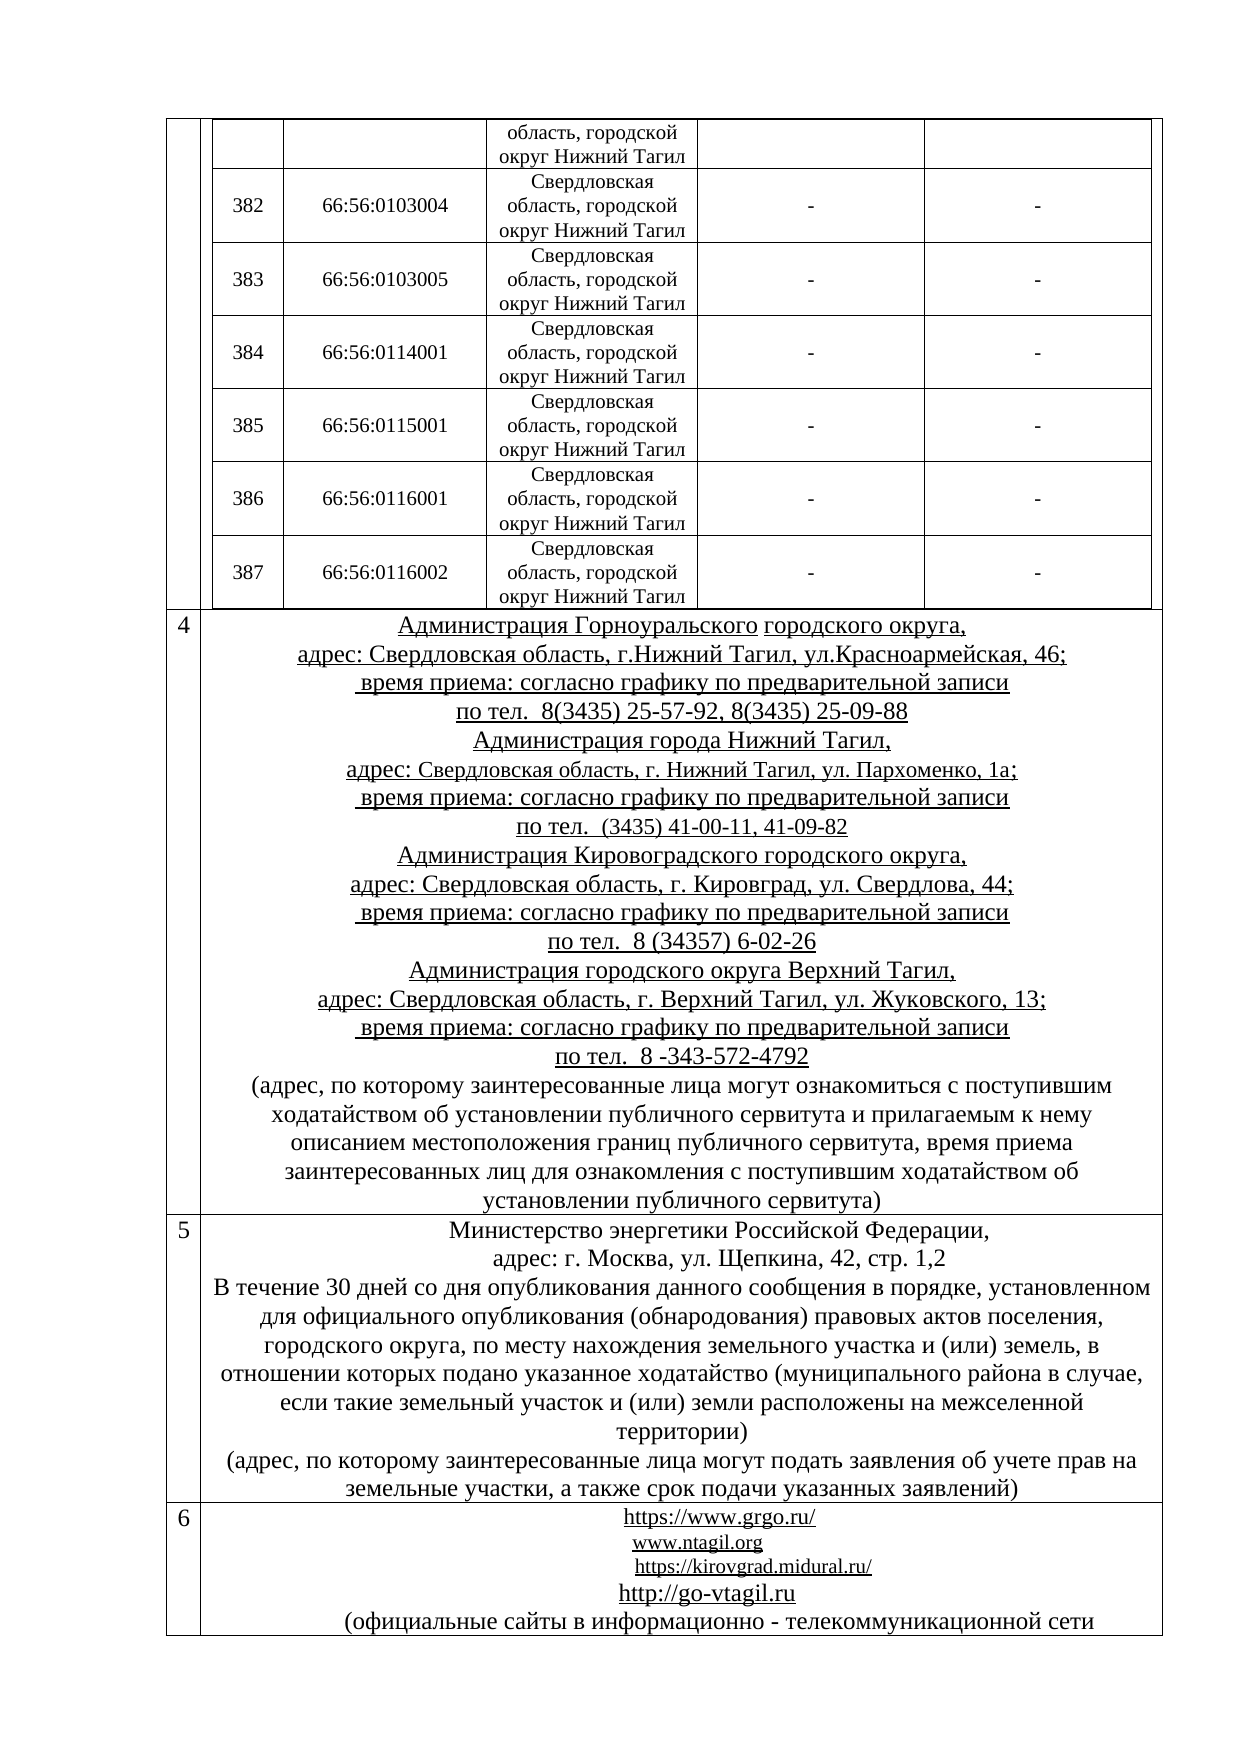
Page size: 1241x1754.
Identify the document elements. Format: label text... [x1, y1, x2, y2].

table_cell 3 [167, 119, 200, 609]
table_cell [698, 536, 924, 608]
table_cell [201, 1503, 1162, 1635]
table_cell [925, 169, 1151, 242]
table_cell [925, 243, 1151, 315]
table_cell [487, 316, 697, 388]
table_cell [213, 243, 283, 315]
table_cell [284, 316, 486, 388]
table_cell [487, 389, 697, 461]
table_cell [925, 462, 1151, 535]
table_cell Министерство энергетики Российской Федерации, адрес: г. Москва, ул. Щепкина, 42, стр. 1,2 В течение 30 дней со дня опубликования данного сообщения в порядке, установленном для официального опубликования (обнародования) правовых актов поселения, городского округа, по месту нахождения земельного участка и (или) земель, в отношении которых подано указанное ходатайство (муниципального района в случае, если такие земельный участок и (или) земли расположены на межселенной территории) (адрес, по которому заинтересованные лица могут подать заявления об учете прав на земельные участки, а также срок подачи указанных заявлений) [201, 1215, 1162, 1502]
table_cell [213, 120, 283, 168]
table_cell [698, 462, 924, 535]
table_cell [698, 243, 924, 315]
table_cell [925, 120, 1151, 168]
table_cell [487, 462, 697, 535]
table_cell [487, 243, 697, 315]
table_cell [213, 536, 283, 608]
table_cell [213, 462, 283, 535]
table_cell [284, 462, 486, 535]
table_cell 4 [167, 610, 200, 1214]
table_cell [925, 316, 1151, 388]
table_cell [213, 389, 283, 461]
table_cell [284, 389, 486, 461]
table_cell [698, 389, 924, 461]
table_cell [698, 316, 924, 388]
table_cell [284, 169, 486, 242]
table_cell [284, 243, 486, 315]
table_cell 6 [167, 1503, 200, 1635]
table_cell Администрация Горноуральского городского округа, адрес: Свердловская область, г.Нижний Тагил, ул.Красноармейская, 46; время приема: согласно графику по предварительной записи по тел. 8(3435) 25-57-92, 8(3435) 25-09-88 Администрация города Нижний Тагил, адрес: Свердловская область, г. Нижний Тагил, ул. Пархоменко, 1а; время приема: согласно графику по предварительной записи по тел. (3435) 41-00-11, 41-09-82 Администрация Кировоградского городского округа, адрес: Свердловская область, г. Кировград, ул. Свердлова, 44; время приема: согласно графику по предварительной записи по тел. 8 (34357) 6-02-26 Администрация городского округа Верхний Тагил, адрес: Свердловская область, г. Верхний Тагил, ул. Жуковского, 13; время приема: согласно графику по предварительной записи по тел. 8 -343-572-4792 (адрес, по которому заинтересованные лица могут ознакомиться с поступившим ходатайством об установлении публичного сервитута и прилагаемым к нему описанием местоположения границ публичного сервитута, время приема заинтересованных лиц для ознакомления с поступившим ходатайством об установлении публичного сервитута) [201, 610, 1162, 1214]
table_cell [925, 389, 1151, 461]
table_cell [284, 536, 486, 608]
table_cell [487, 536, 697, 608]
table_cell 5 [167, 1215, 200, 1502]
table_cell [1152, 119, 1162, 609]
table_cell [201, 119, 212, 609]
table_cell [284, 120, 486, 168]
table_cell [925, 536, 1151, 608]
table_cell [487, 120, 697, 168]
table_cell [487, 169, 697, 242]
table_cell [213, 316, 283, 388]
table_cell [698, 169, 924, 242]
table_cell [698, 120, 924, 168]
table_cell [213, 169, 283, 242]
